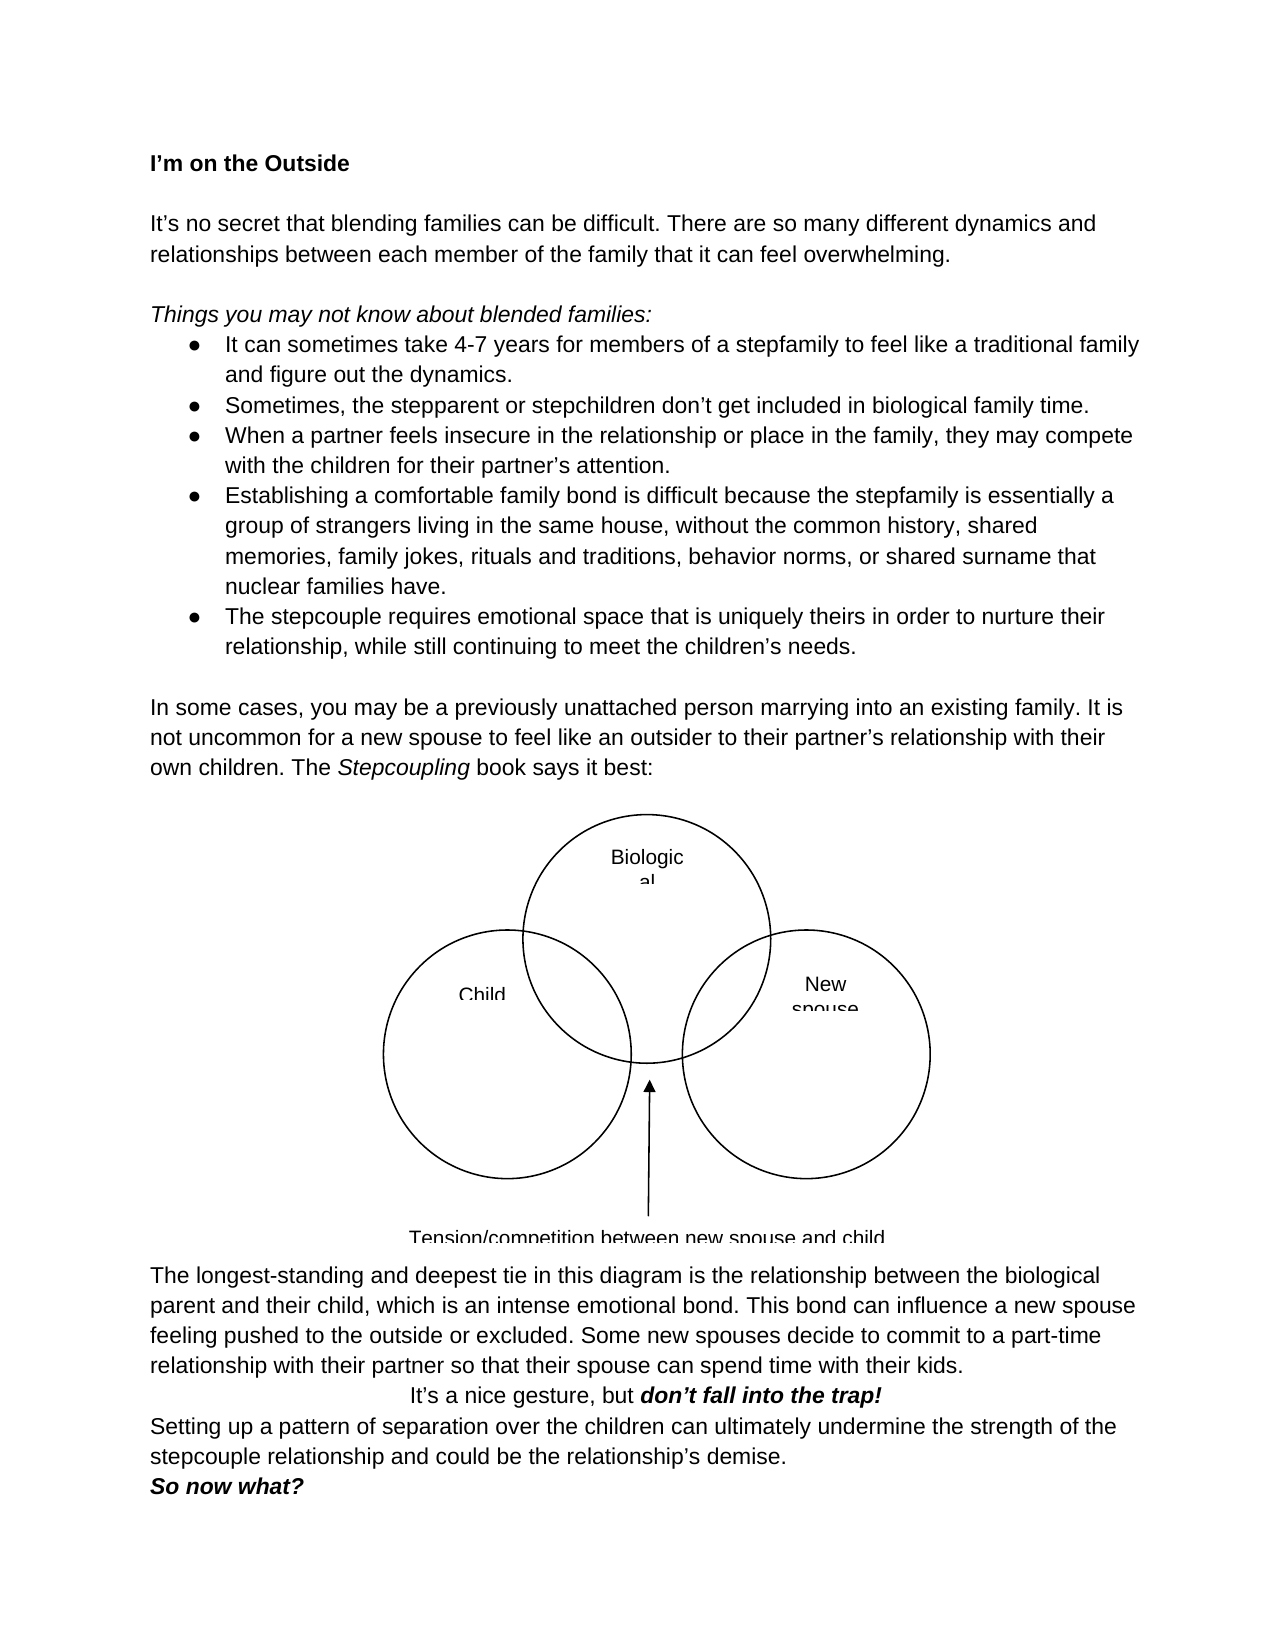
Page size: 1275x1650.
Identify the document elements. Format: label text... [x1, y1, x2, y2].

list Establishing a comfortable family bond is difficult because the stepfamily is essentially a group of strangers living in the same house, without the common history, shared memories, family jokes, rituals and traditions, behavior norms, or shared surname that nuclear families have. [187, 482, 1144, 599]
subtitle I’m on the Outside [150, 150, 1144, 176]
text It’s no secret that blending families can be difficult. There are so many different dynamics and relationships between each member of the family that it can feel overwhelming. [150, 210, 1144, 267]
list When a partner feels insecure in the relationship or place in the family, they may compete with the children for their partner’s attention. [187, 422, 1144, 478]
text The longest-standing and deepest tie in this diagram is the relationship between the biological parent and their child, which is an intense emotional bond. This bond can influence a new spouse feeling pushed to the outside or excluded. Some new spouses decide to commit to a part-time relationship with their partner so that their spouse can spend time with their kids. [150, 1262, 1144, 1378]
list It can sometimes take 4-7 years for members of a stepfamily to feel like a traditional family and figure out the dynamics. [187, 331, 1144, 388]
text Setting up a pattern of separation over the children can ultimately undermine the strength of the stepcouple relationship and could be the relationship’s demise. [150, 1413, 1144, 1469]
list Sometimes, the stepparent or stepchildren don’t get included in biological family time. [187, 392, 1144, 418]
list The stepcouple requires emotional space that is uniquely theirs in order to nurture their relationship, while still continuing to meet the children’s needs. [187, 603, 1144, 660]
text It’s a nice gesture, but don’t fall into the trap! [150, 1382, 1144, 1409]
text So now what? [150, 1473, 1144, 1499]
text Things you may not know about blended families: [150, 301, 1144, 327]
text In some cases, you may be a previously unattached person marrying into an existing family. It is not uncommon for a new spouse to feel like an outsider to their partner’s relationship with their own children. The Stepcoupling book says it best: [150, 694, 1144, 781]
